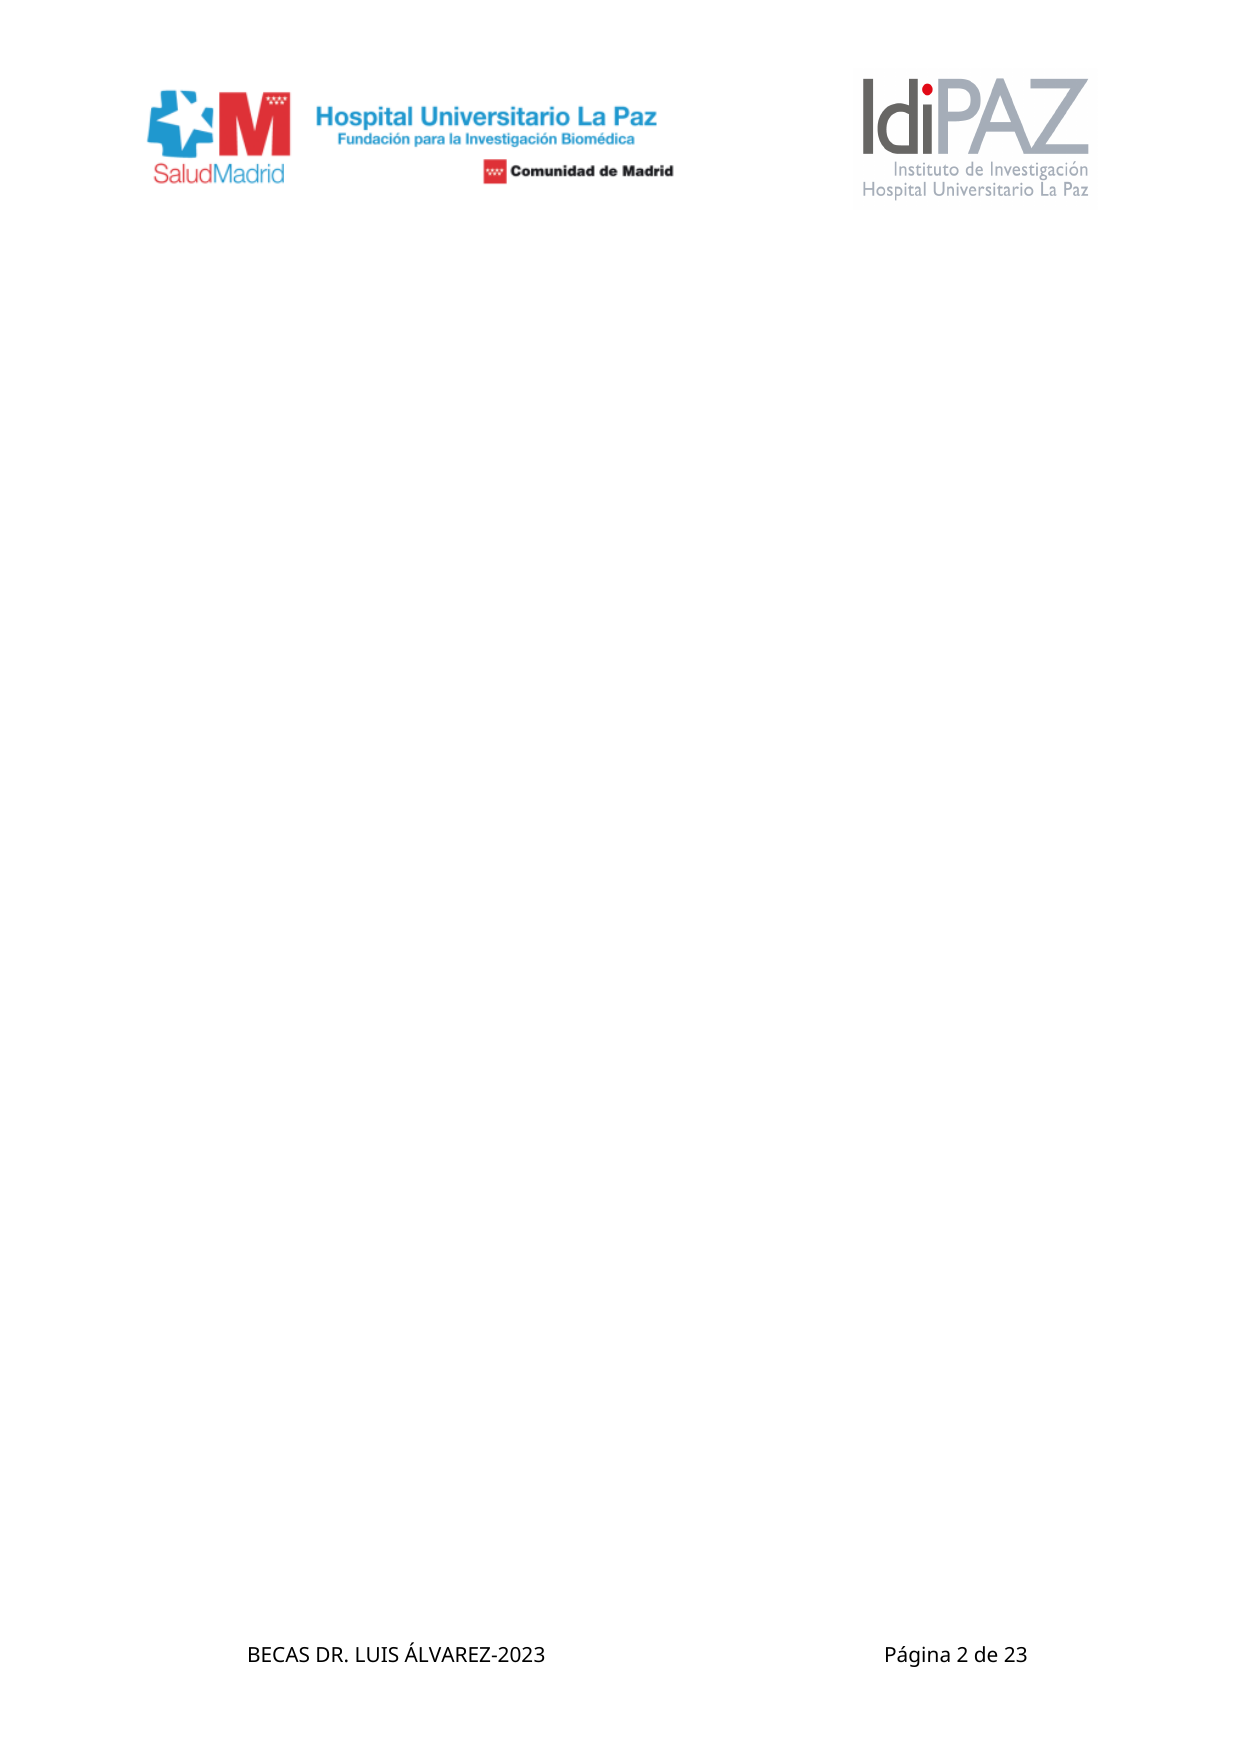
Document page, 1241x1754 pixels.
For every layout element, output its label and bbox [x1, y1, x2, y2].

picture [853, 68, 1098, 210]
picture [129, 57, 737, 225]
